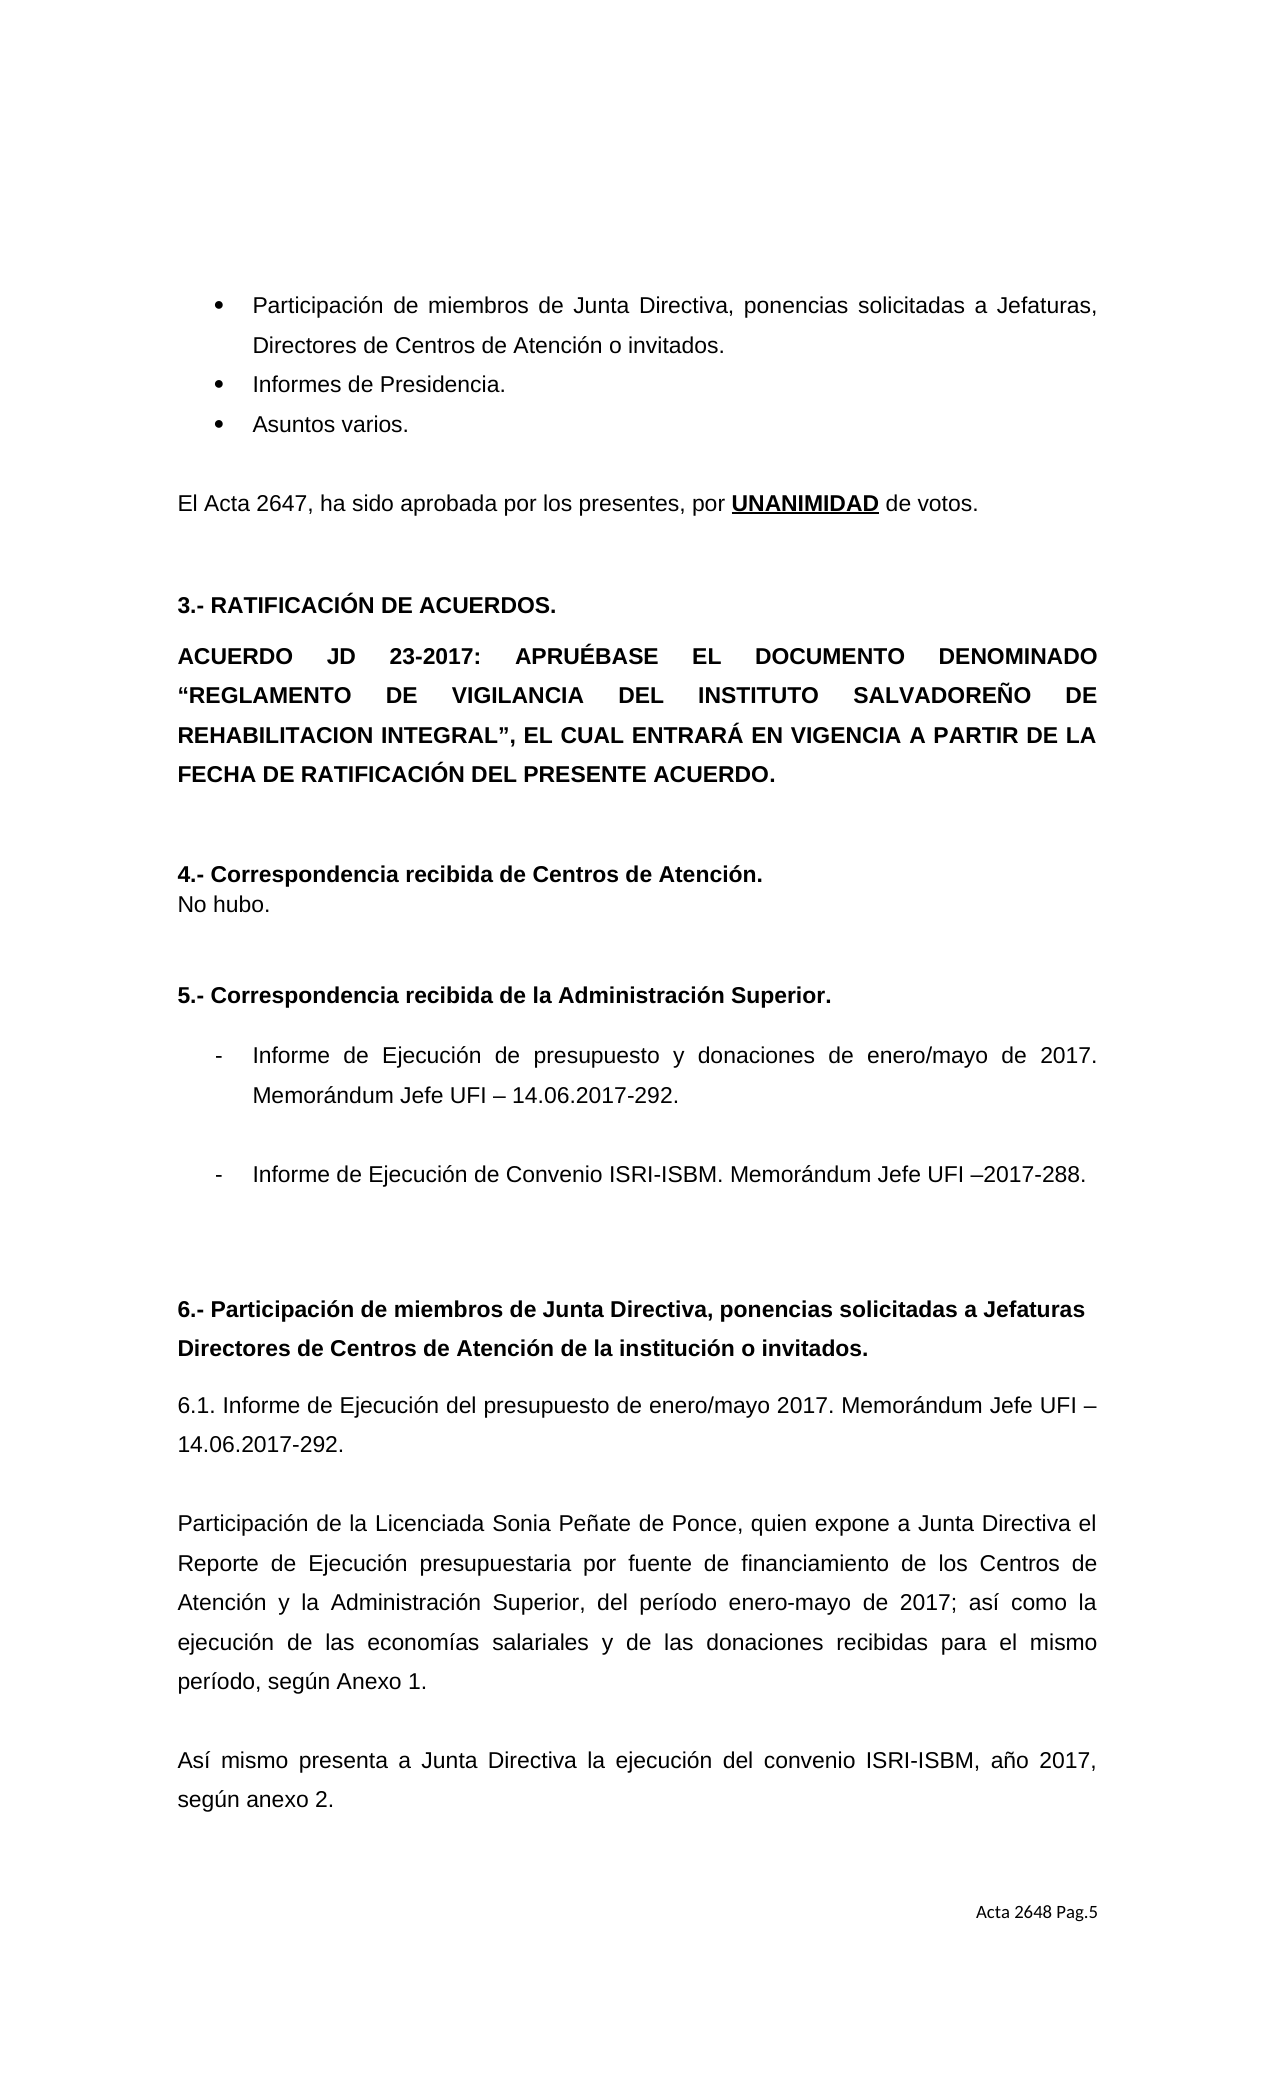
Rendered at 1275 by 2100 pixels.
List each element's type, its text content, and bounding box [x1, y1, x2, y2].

list Informes de Presidencia. [215, 371, 1098, 398]
text ACUERDO JD 23-2017: APRUÉBASE EL DOCUMENTO DENOMINADO “REGLAMENTO DE VIGILANCIA DEL INSTITUTO SALVADOREÑO DE REHABILITACION INTEGRAL”, EL CUAL ENTRARÁ EN VIGENCIA A PARTIR DE LA FECHA DE RATIFICACIÓN DEL PRESENTE ACUERDO. [177, 643, 1098, 788]
text 6.- Participación de miembros de Junta Directiva, ponencias solicitadas a Jefaturas Directores de Centros de Atención de la institución o invitados. [177, 1296, 1098, 1362]
text No hubo. [177, 891, 1098, 918]
text Así mismo presenta a Junta Directiva la ejecución del convenio ISRI-ISBM, año 2017, según anexo 2. [177, 1747, 1098, 1813]
list Asuntos varios. [215, 411, 1098, 437]
list Participación de miembros de Junta Directiva, ponencias solicitadas a Jefaturas, Directores de Centros de Atención o invitados. [215, 292, 1098, 358]
list Informe de Ejecución de Convenio ISRI-ISBM. Memorándum Jefe UFI –2017-288. [215, 1161, 1098, 1187]
list Informe de Ejecución de presupuesto y donaciones de enero/mayo de 2017. Memorándum Jefe UFI – 14.06.2017-292. [215, 1042, 1098, 1108]
text 5.- Correspondencia recibida de la Administración Superior. [177, 982, 1098, 1008]
text El Acta 2647, ha sido aprobada por los presentes, por UNANIMIDAD de votos. [177, 490, 1098, 516]
text 4.- Correspondencia recibida de Centros de Atención. [177, 861, 1098, 887]
text 6.1. Informe de Ejecución del presupuesto de enero/mayo 2017. Memorándum Jefe UFI – 14.06.2017-292. [177, 1392, 1098, 1457]
text 3.- RATIFICACIÓN DE ACUERDOS. [177, 592, 1098, 618]
text Participación de la Licenciada Sonia Peñate de Ponce, quien expone a Junta Directiva el Reporte de Ejecución presupuestaria por fuente de financiamiento de los Centros de Atención y la Administración Superior, del período enero-mayo de 2017; así como la ejecución de las economías salariales y de las donaciones recibidas para el mismo período, según Anexo 1. [177, 1510, 1098, 1694]
